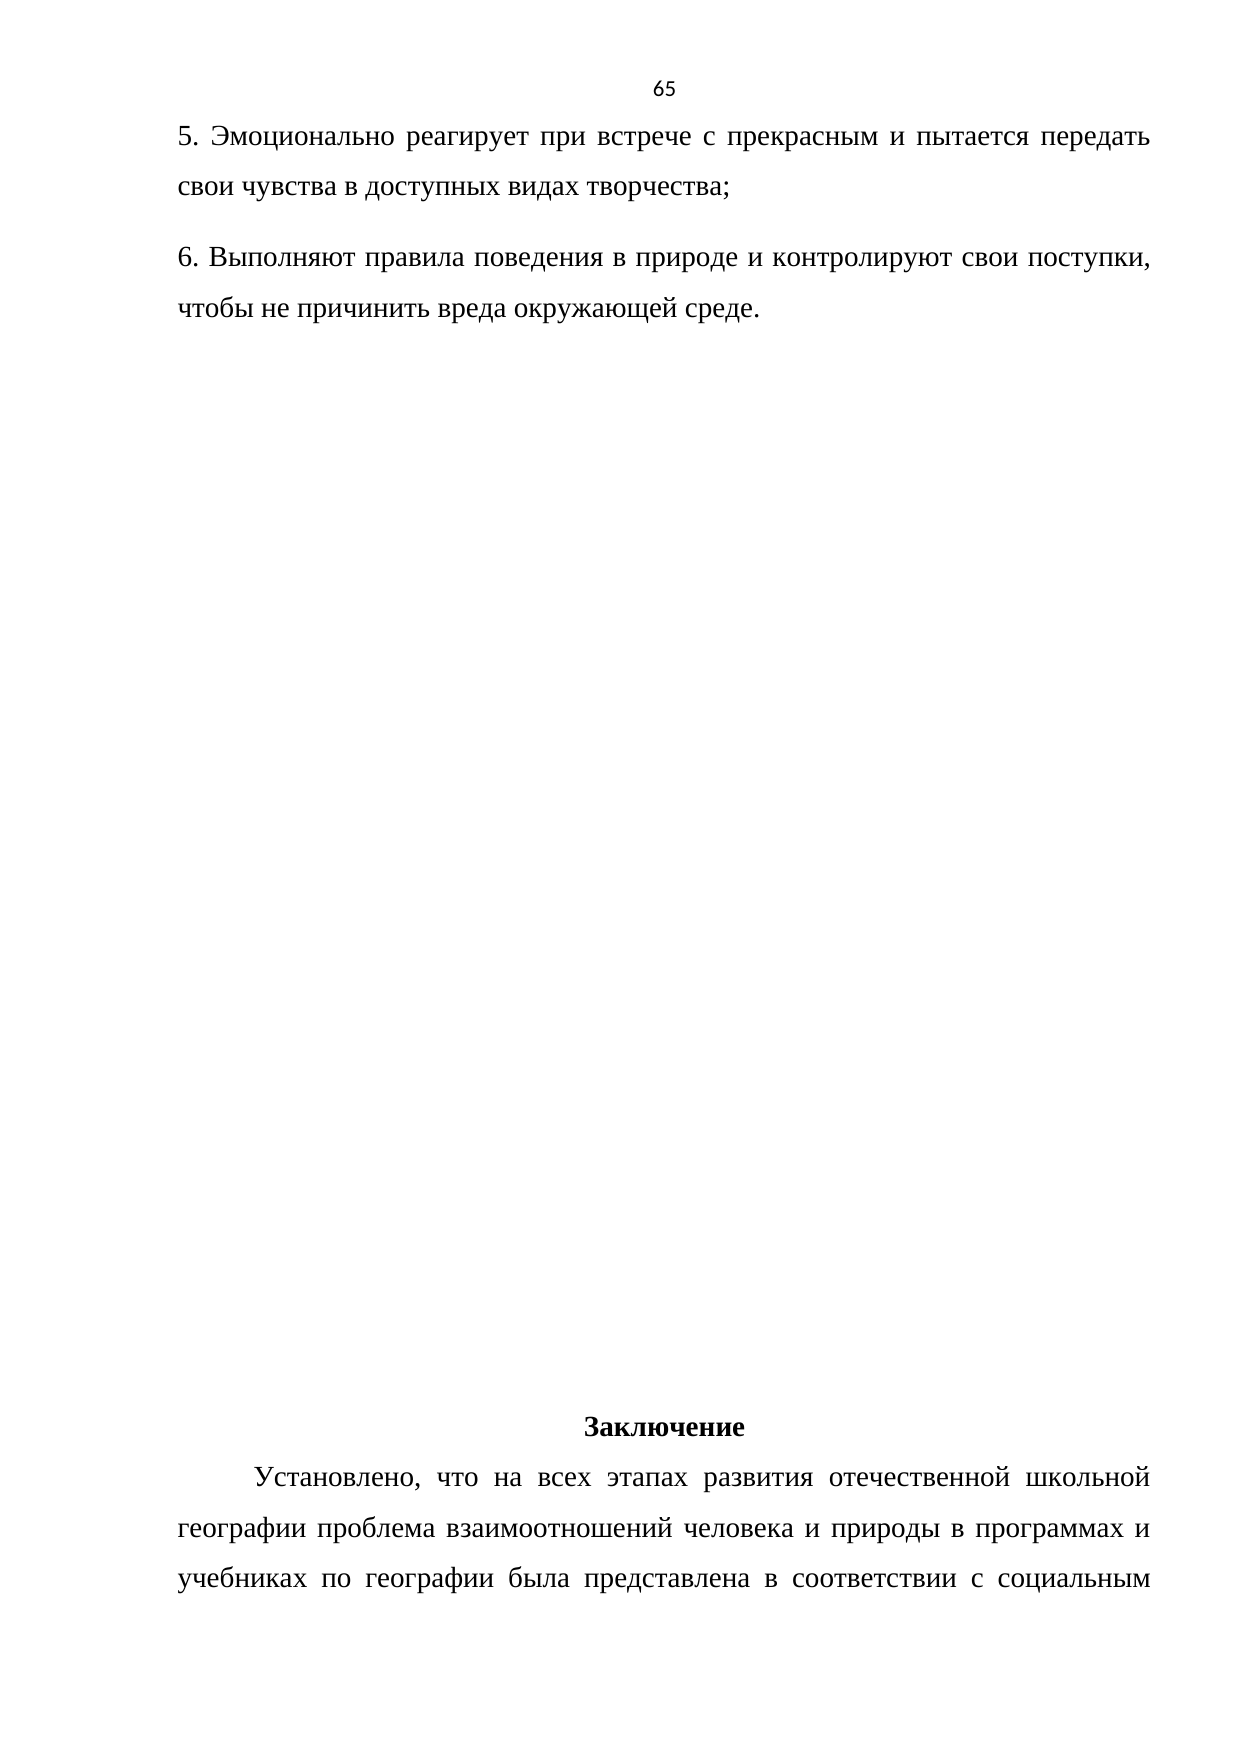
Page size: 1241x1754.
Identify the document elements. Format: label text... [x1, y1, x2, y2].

text 6. Выполняют правила поведения в природе и контролируют свои поступки, чтобы не причинить вреда окружающей среде. [177, 239, 1152, 323]
text Заключение [177, 1409, 1152, 1443]
text 5. Эмоционально реагирует при встрече с прекрасным и пытается передать свои чувства в доступных видах творчества; [177, 118, 1152, 202]
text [177, 1459, 1152, 1594]
